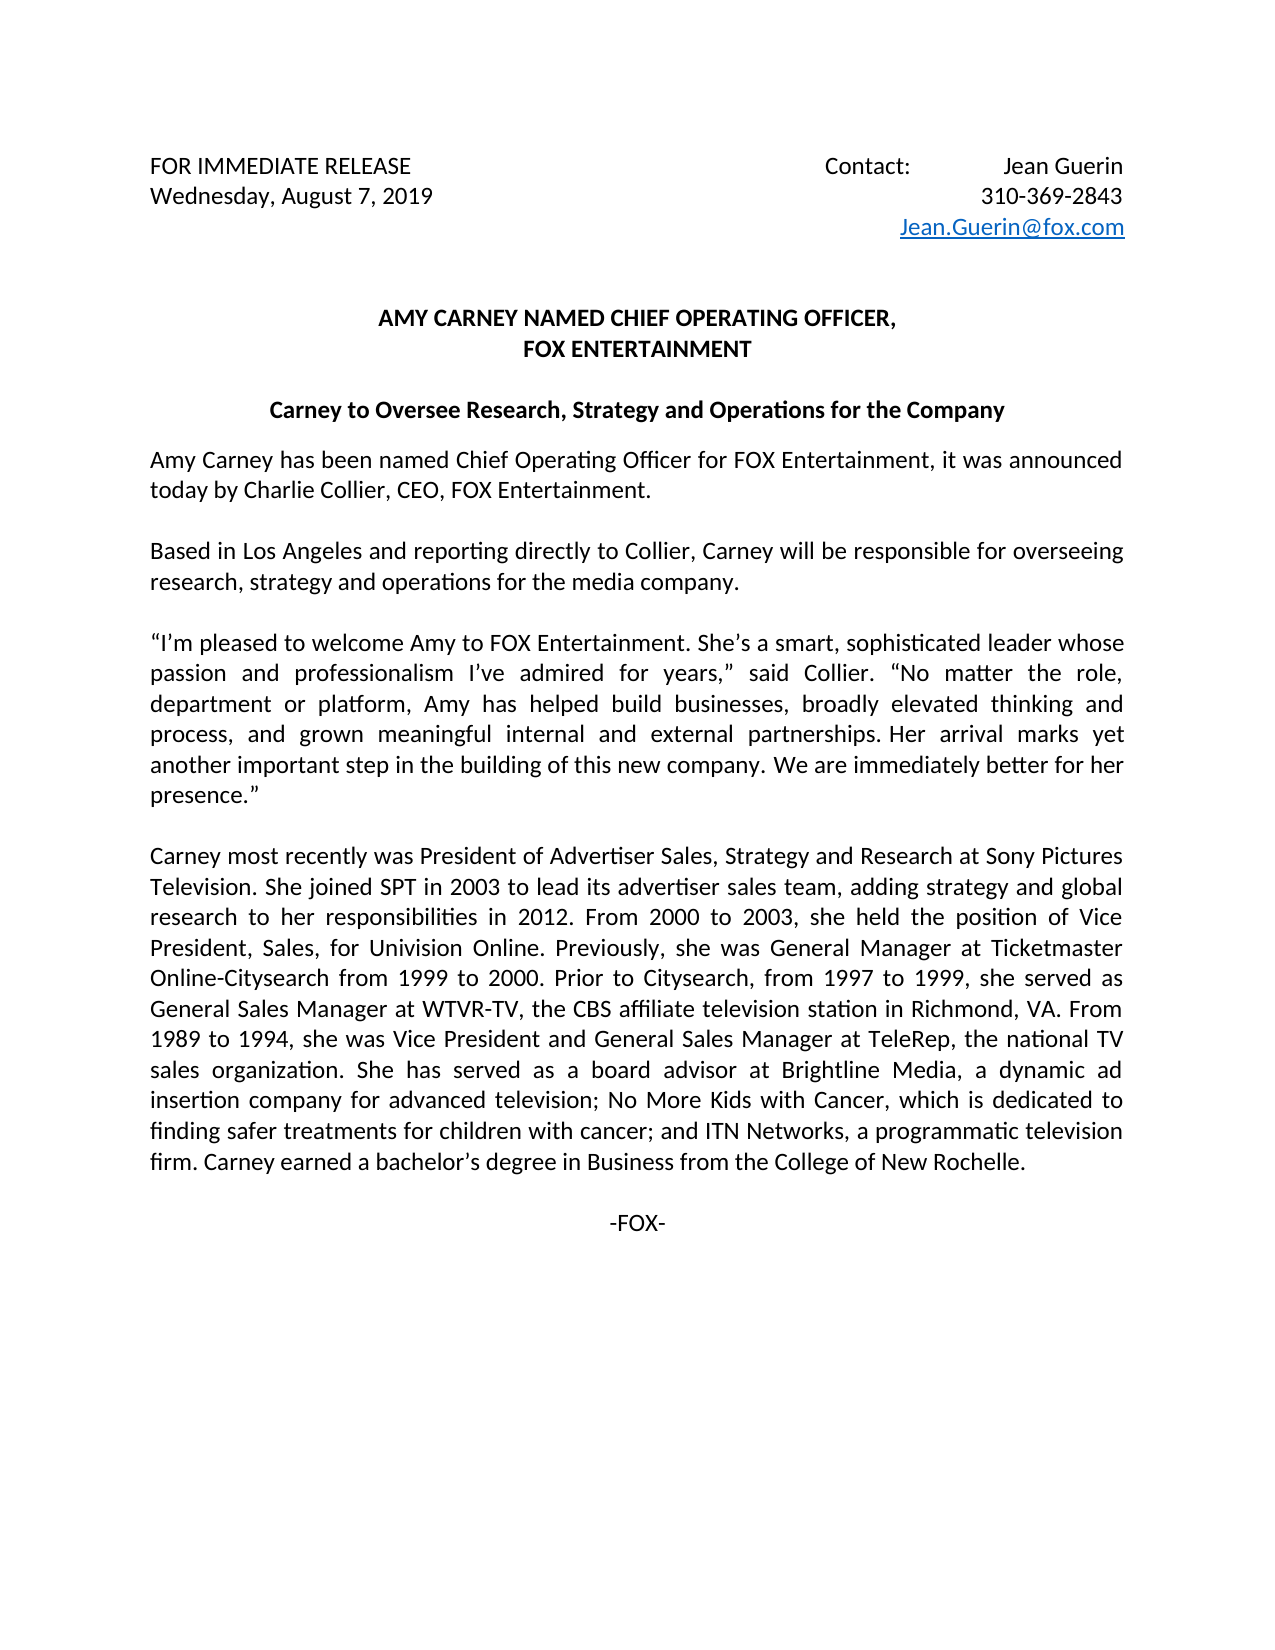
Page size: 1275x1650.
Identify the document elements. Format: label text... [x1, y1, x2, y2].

text FOR IMMEDIATE RELEASE Contact: Jean Guerin [150, 150, 1125, 181]
text Carney to Oversee Research, Strategy and Operations for the Company [150, 394, 1125, 425]
text Carney most recently was President of Advertiser Sales, Strategy and Research at Sony Pictures Television. She joined SPT in 2003 to lead its advertiser sales team, adding strategy and global research to her responsibilities in 2012. From 2000 to 2003, she held the position of Vice President, Sales, for Univision Online. Previously, she was General Manager at Ticketmaster Online-Citysearch from 1999 to 2000. Prior to Citysearch, from 1997 to 1999, she served as General Sales Manager at WTVR-TV, the CBS affiliate television station in Richmond, VA. From 1989 to 1994, she was Vice President and General Sales Manager at TeleRep, the national TV sales organization. She has served as a board advisor at Brightline Media, a dynamic ad insertion company for advanced television; No More Kids with Cancer, which is dedicated to finding safer treatments for children with cancer; and ITN Networks, a programmatic television firm. Carney earned a bachelor’s degree in Business from the College of New Rochelle. [150, 841, 1125, 1176]
text FOX ENTERTAINMENT [150, 333, 1125, 364]
text Jean.Guerin@fox.com [825, 211, 1125, 242]
text AMY CARNEY NAMED CHIEF OPERATING OFFICER, [150, 303, 1125, 333]
text “I’m pleased to welcome Amy to FOX Entertainment. She’s a smart, sophisticated leader whose passion and professionalism I’ve admired for years,” said Collier. “No matter the role, department or platform, Amy has helped build businesses, broadly elevated thinking and process, and grown meaningful internal and external partnerships. Her arrival marks yet another important step in the building of this new company. We are immediately better for her presence.” [150, 627, 1125, 810]
text Based in Los Angeles and reporting directly to Collier, Carney will be responsible for overseeing research, strategy and operations for the media company. [150, 535, 1125, 596]
text Wednesday, August 7, 2019 310-369-2843 [150, 181, 1125, 211]
text -FOX- [150, 1207, 1125, 1237]
text Amy Carney has been named Chief Operating Officer for FOX Entertainment, it was announced today by Charlie Collier, CEO, FOX Entertainment. [150, 444, 1125, 505]
